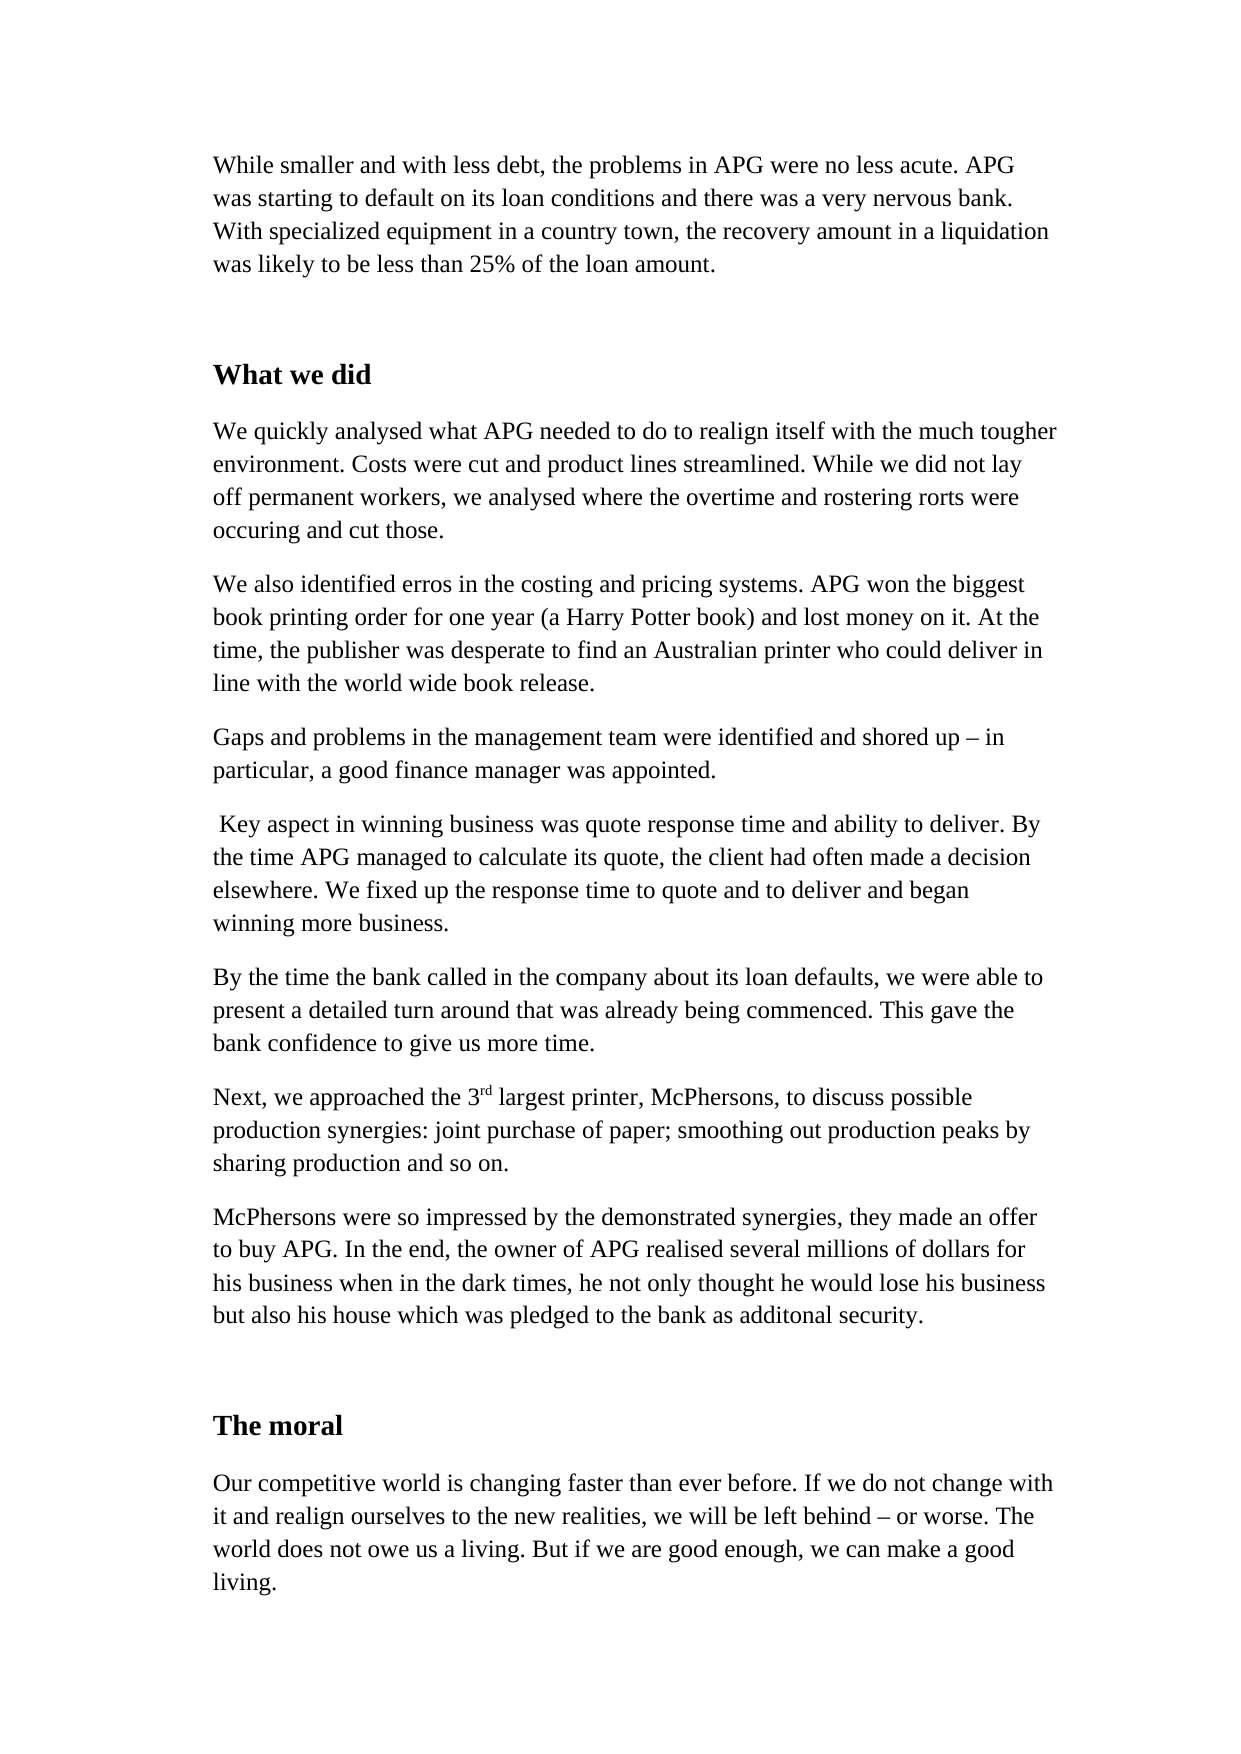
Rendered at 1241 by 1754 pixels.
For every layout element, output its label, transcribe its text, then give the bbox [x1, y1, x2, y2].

text We also identified erros in the costing and pricing systems. APG won the biggest book printing order for one year (a Harry Potter book) and lost money on it. At the time, the publisher was desperate to find an Australian printer who could deliver in line with the world wide book release. [213, 569, 1057, 697]
text By the time the bank called in the company about its loan defaults, we were able to present a detailed turn around that was already being commenced. This gave the bank confidence to give us more time. [213, 962, 1057, 1057]
text We quickly analysed what APG needed to do to realign itself with the much tougher environment. Costs were cut and product lines streamlined. While we did not lay off permanent workers, we analysed where the overtime and rostering rorts were occuring and cut those. [213, 416, 1057, 544]
text What we did [213, 357, 1057, 390]
text While smaller and with less debt, the problems in APG were no less acute. APG was starting to default on its loan conditions and there was a very nervous bank. With specialized equipment in a country town, the recovery amount in a liquidation was likely to be less than 25% of the loan amount. [213, 150, 1057, 278]
text Key aspect in winning business was quote response time and ability to deliver. By the time APG managed to calculate its quote, the client had often made a decision elsewhere. We fixed up the response time to quote and to deliver and began winning more business. [213, 809, 1057, 937]
text Next, we approached the 3rd largest printer, McPhersons, to discuss possible production synergies: joint purchase of paper; smoothing out production peaks by sharing production and so on. [213, 1082, 1057, 1176]
text Gaps and problems in the management team were identified and shored up – in particular, a good finance manager was appointed. [213, 722, 1057, 784]
text The moral [213, 1408, 1057, 1442]
text McPhersons were so impressed by the demonstrated synergies, they made an offer to buy APG. In the end, the owner of APG realised several millions of dollars for his business when in the dark times, he not only thought he would lose his business but also his house which was pledged to the bank as additonal security. [213, 1202, 1057, 1329]
text Our competitive world is changing faster than ever before. If we do not change with it and realign ourselves to the new realities, we will be left behind – or worse. The world does not owe us a living. But if we are good enough, we can make a good living. [213, 1468, 1057, 1596]
